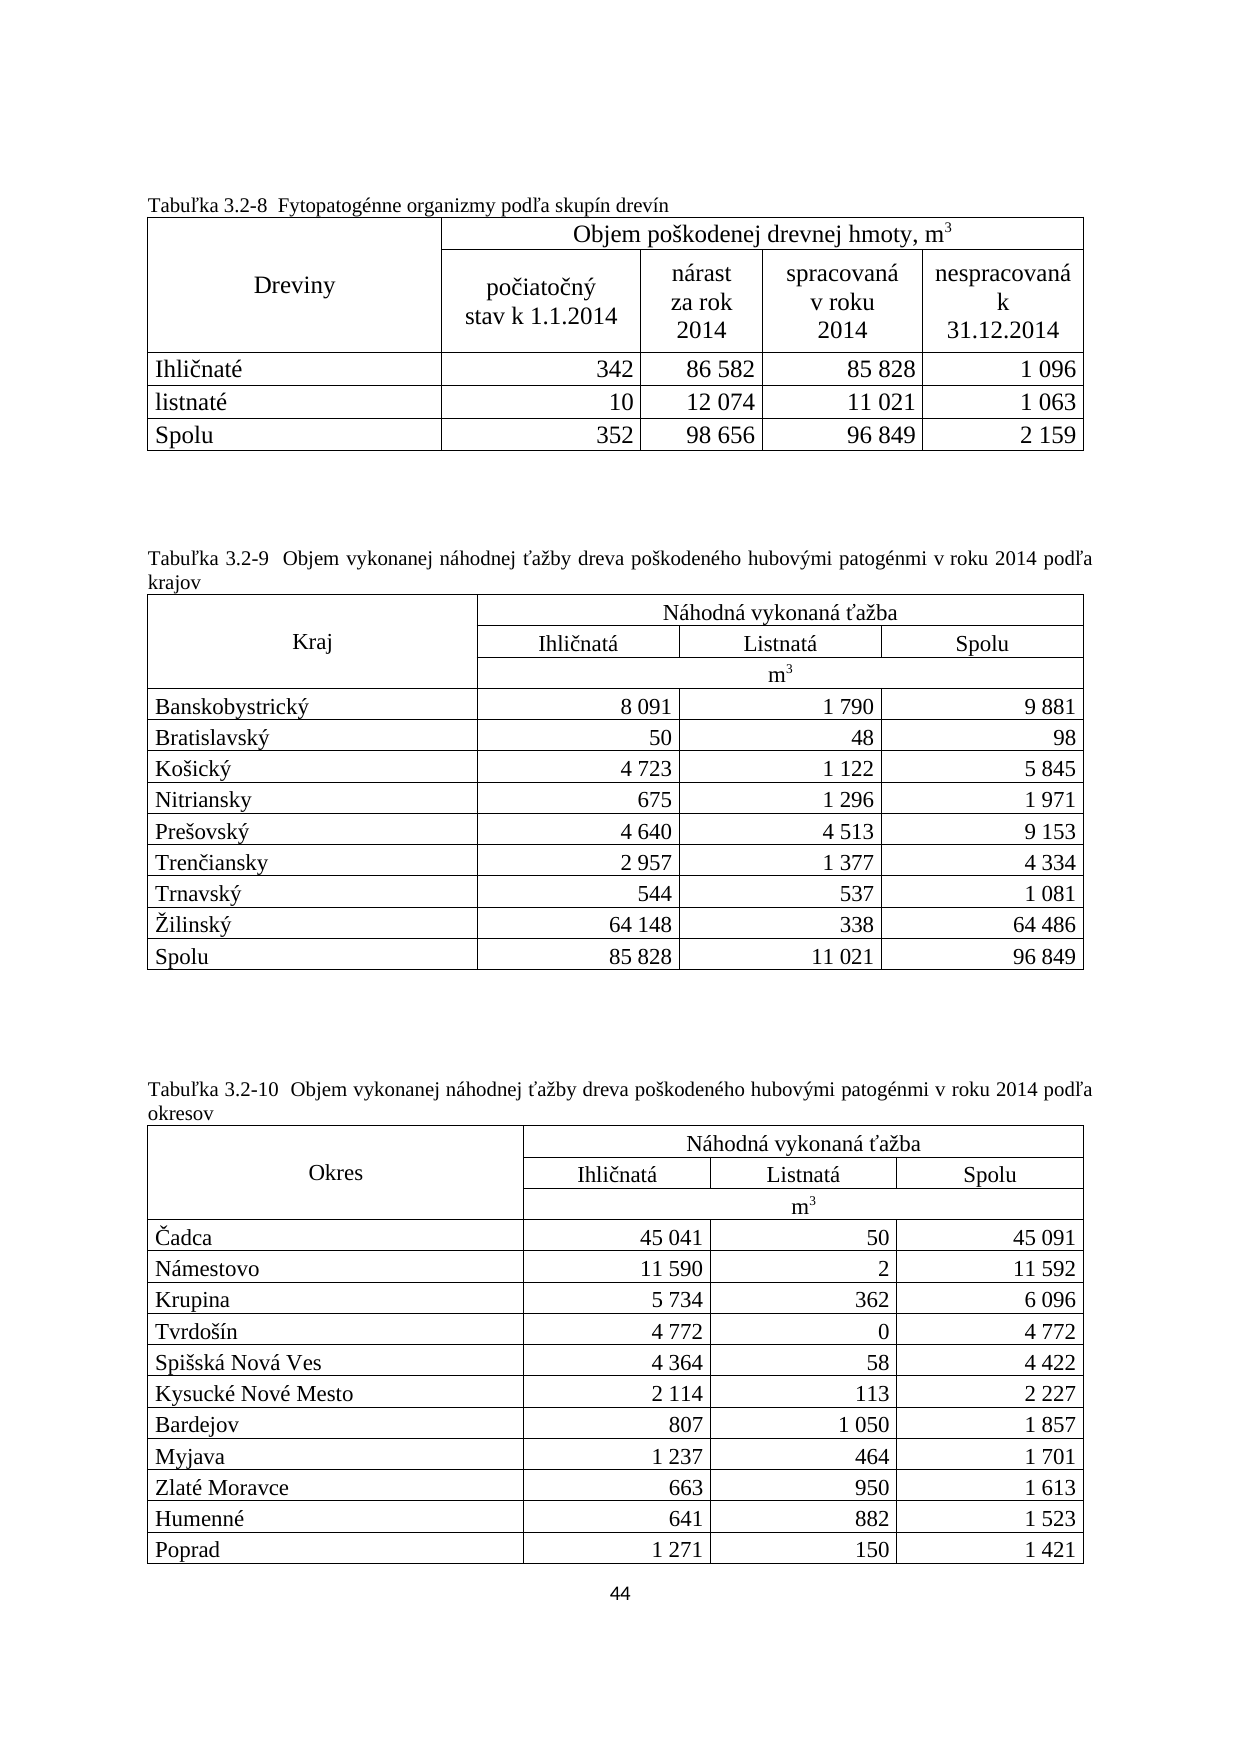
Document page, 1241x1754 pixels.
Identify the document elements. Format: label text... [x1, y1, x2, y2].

table_cell 1 613 [897, 1470, 1083, 1500]
table_cell 1 523 [897, 1501, 1083, 1532]
table_cell 2 114 [524, 1376, 710, 1407]
subtitle Tabuľka 3.2-8 Fytopatogénne organizmy podľa skupín drevín [148, 192, 1093, 217]
table_cell Námestovo [148, 1251, 523, 1282]
table_cell 2 [711, 1251, 896, 1282]
table_cell 64 486 [882, 908, 1083, 938]
table_cell 6 096 [897, 1283, 1083, 1313]
table_cell 1 081 [882, 876, 1083, 907]
table_cell Ihličnatá [524, 1158, 710, 1188]
table_cell Trnavský [148, 876, 477, 907]
subtitle Tabuľka 3.2-10 Objem vykonanej náhodnej ťažby dreva poškodeného hubovými patogénmi v roku 2014 podľa okresov [148, 1077, 1093, 1125]
table_cell 50 [478, 720, 679, 750]
table_cell 544 [478, 876, 679, 907]
table_cell listnaté [148, 386, 441, 418]
table_cell Spolu [148, 939, 477, 969]
table_cell 663 [524, 1470, 710, 1500]
table_cell 11 021 [680, 939, 881, 969]
table_cell nespracovaná k 31.12.2014 [923, 250, 1083, 352]
table_cell 98 656 [641, 419, 762, 450]
table_cell Čadca [148, 1220, 523, 1250]
table_cell spracovaná v roku 2014 [763, 250, 922, 352]
table_cell 58 [711, 1345, 896, 1375]
table_cell 98 [882, 720, 1083, 750]
table_cell 5 734 [524, 1283, 710, 1313]
table_cell 10 [442, 386, 640, 418]
table_cell 86 582 [641, 353, 762, 385]
table_cell 2 957 [478, 845, 679, 875]
table_cell Ihličnaté [148, 353, 441, 385]
table_cell 352 [442, 419, 640, 450]
table_cell 96 849 [882, 939, 1083, 969]
table_cell 4 334 [882, 845, 1083, 875]
table_cell 1 271 [524, 1533, 710, 1563]
table_cell 1 296 [680, 783, 881, 813]
table_cell 96 849 [763, 419, 922, 450]
table_cell 1 971 [882, 783, 1083, 813]
table_cell 1 701 [897, 1439, 1083, 1469]
table_cell 11 592 [897, 1251, 1083, 1282]
table_cell m3 [524, 1189, 1083, 1219]
table_cell Bardejov [148, 1408, 523, 1438]
table_cell 1 096 [923, 353, 1083, 385]
table_cell 45 041 [524, 1220, 710, 1250]
table_header Objem poškodenej drevnej hmoty, m3 [442, 218, 1083, 249]
table_cell 0 [711, 1314, 896, 1344]
table_cell 950 [711, 1470, 896, 1500]
table_cell 1 790 [680, 689, 881, 719]
table_cell Spolu [148, 419, 441, 450]
table_header Kraj [148, 595, 477, 688]
table_cell 675 [478, 783, 679, 813]
table_cell 85 828 [763, 353, 922, 385]
table_cell Krupina [148, 1283, 523, 1313]
table_cell Listnatá [711, 1158, 896, 1188]
table_cell 4 422 [897, 1345, 1083, 1375]
table_cell 1 237 [524, 1439, 710, 1469]
table_cell Spolu [897, 1158, 1083, 1188]
table_cell 8 091 [478, 689, 679, 719]
table_cell Spolu [882, 626, 1083, 657]
table_cell 50 [711, 1220, 896, 1250]
table_cell 1 857 [897, 1408, 1083, 1438]
table_cell Tvrdošín [148, 1314, 523, 1344]
table_cell m3 [478, 658, 1083, 688]
table_cell 1 063 [923, 386, 1083, 418]
table_cell 11 021 [763, 386, 922, 418]
table_cell 641 [524, 1501, 710, 1532]
table_cell 1 050 [711, 1408, 896, 1438]
table_cell 9 881 [882, 689, 1083, 719]
table_cell 342 [442, 353, 640, 385]
table_cell Ihličnatá [478, 626, 679, 657]
table_cell Zlaté Moravce [148, 1470, 523, 1500]
table_header Okres [148, 1126, 523, 1219]
table_cell počiatočný stav k 1.1.2014 [442, 250, 640, 352]
table_cell Banskobystrický [148, 689, 477, 719]
table_cell Prešovský [148, 814, 477, 844]
table_cell Poprad [148, 1533, 523, 1563]
table_cell 338 [680, 908, 881, 938]
table_cell 9 153 [882, 814, 1083, 844]
table_cell Nitriansky [148, 783, 477, 813]
table_cell Spišská Nová Ves [148, 1345, 523, 1375]
table_cell 1 122 [680, 751, 881, 782]
table_header Náhodná vykonaná ťažba [478, 595, 1083, 625]
table_cell 4 772 [524, 1314, 710, 1344]
table_cell Žilinský [148, 908, 477, 938]
table_header Dreviny [148, 218, 441, 352]
table_cell Trenčiansky [148, 845, 477, 875]
table_cell nárast za rok 2014 [641, 250, 762, 352]
table_cell Listnatá [680, 626, 881, 657]
table_cell 11 590 [524, 1251, 710, 1282]
table_cell 1 377 [680, 845, 881, 875]
table_cell 4 513 [680, 814, 881, 844]
table_cell 4 723 [478, 751, 679, 782]
table_cell 12 074 [641, 386, 762, 418]
table_cell 45 091 [897, 1220, 1083, 1250]
table_cell 64 148 [478, 908, 679, 938]
table_cell Košický [148, 751, 477, 782]
table_cell 4 640 [478, 814, 679, 844]
table_header Náhodná vykonaná ťažba [524, 1126, 1083, 1157]
table_cell 882 [711, 1501, 896, 1532]
table_cell 362 [711, 1283, 896, 1313]
table_cell 5 845 [882, 751, 1083, 782]
table_cell 4 772 [897, 1314, 1083, 1344]
table_cell 113 [711, 1376, 896, 1407]
table_cell 150 [711, 1533, 896, 1563]
table_cell 464 [711, 1439, 896, 1469]
table_cell Kysucké Nové Mesto [148, 1376, 523, 1407]
subtitle Tabuľka 3.2-9 Objem vykonanej náhodnej ťažby dreva poškodeného hubovými patogénmi v roku 2014 podľa krajov [148, 546, 1093, 594]
table_cell 85 828 [478, 939, 679, 969]
table_cell 807 [524, 1408, 710, 1438]
table_cell 48 [680, 720, 881, 750]
table_cell Bratislavský [148, 720, 477, 750]
table_cell 2 159 [923, 419, 1083, 450]
table_cell 4 364 [524, 1345, 710, 1375]
table_cell Myjava [148, 1439, 523, 1469]
table_cell 1 421 [897, 1533, 1083, 1563]
table_cell Humenné [148, 1501, 523, 1532]
table_cell 2 227 [897, 1376, 1083, 1407]
table_cell 537 [680, 876, 881, 907]
